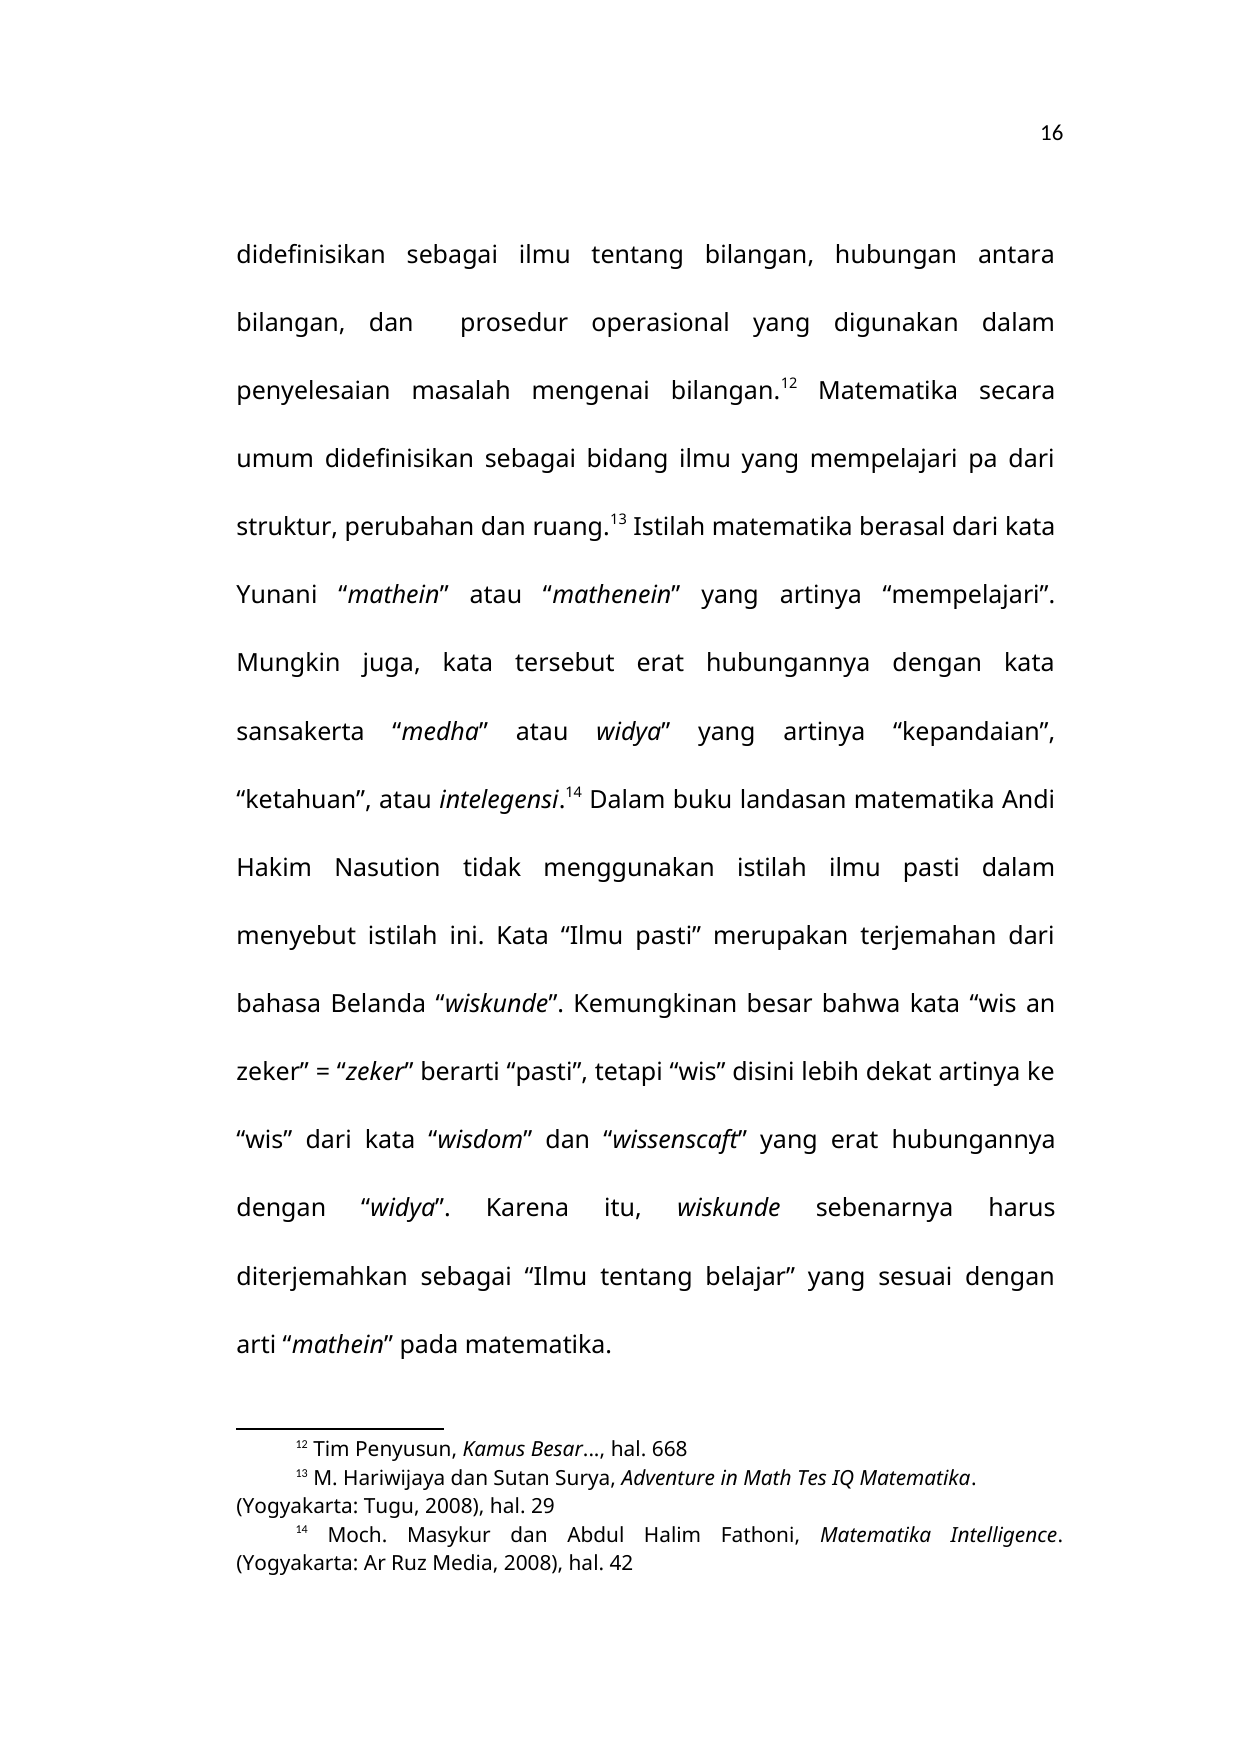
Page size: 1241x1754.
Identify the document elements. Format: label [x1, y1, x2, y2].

text [236, 236, 1056, 1360]
